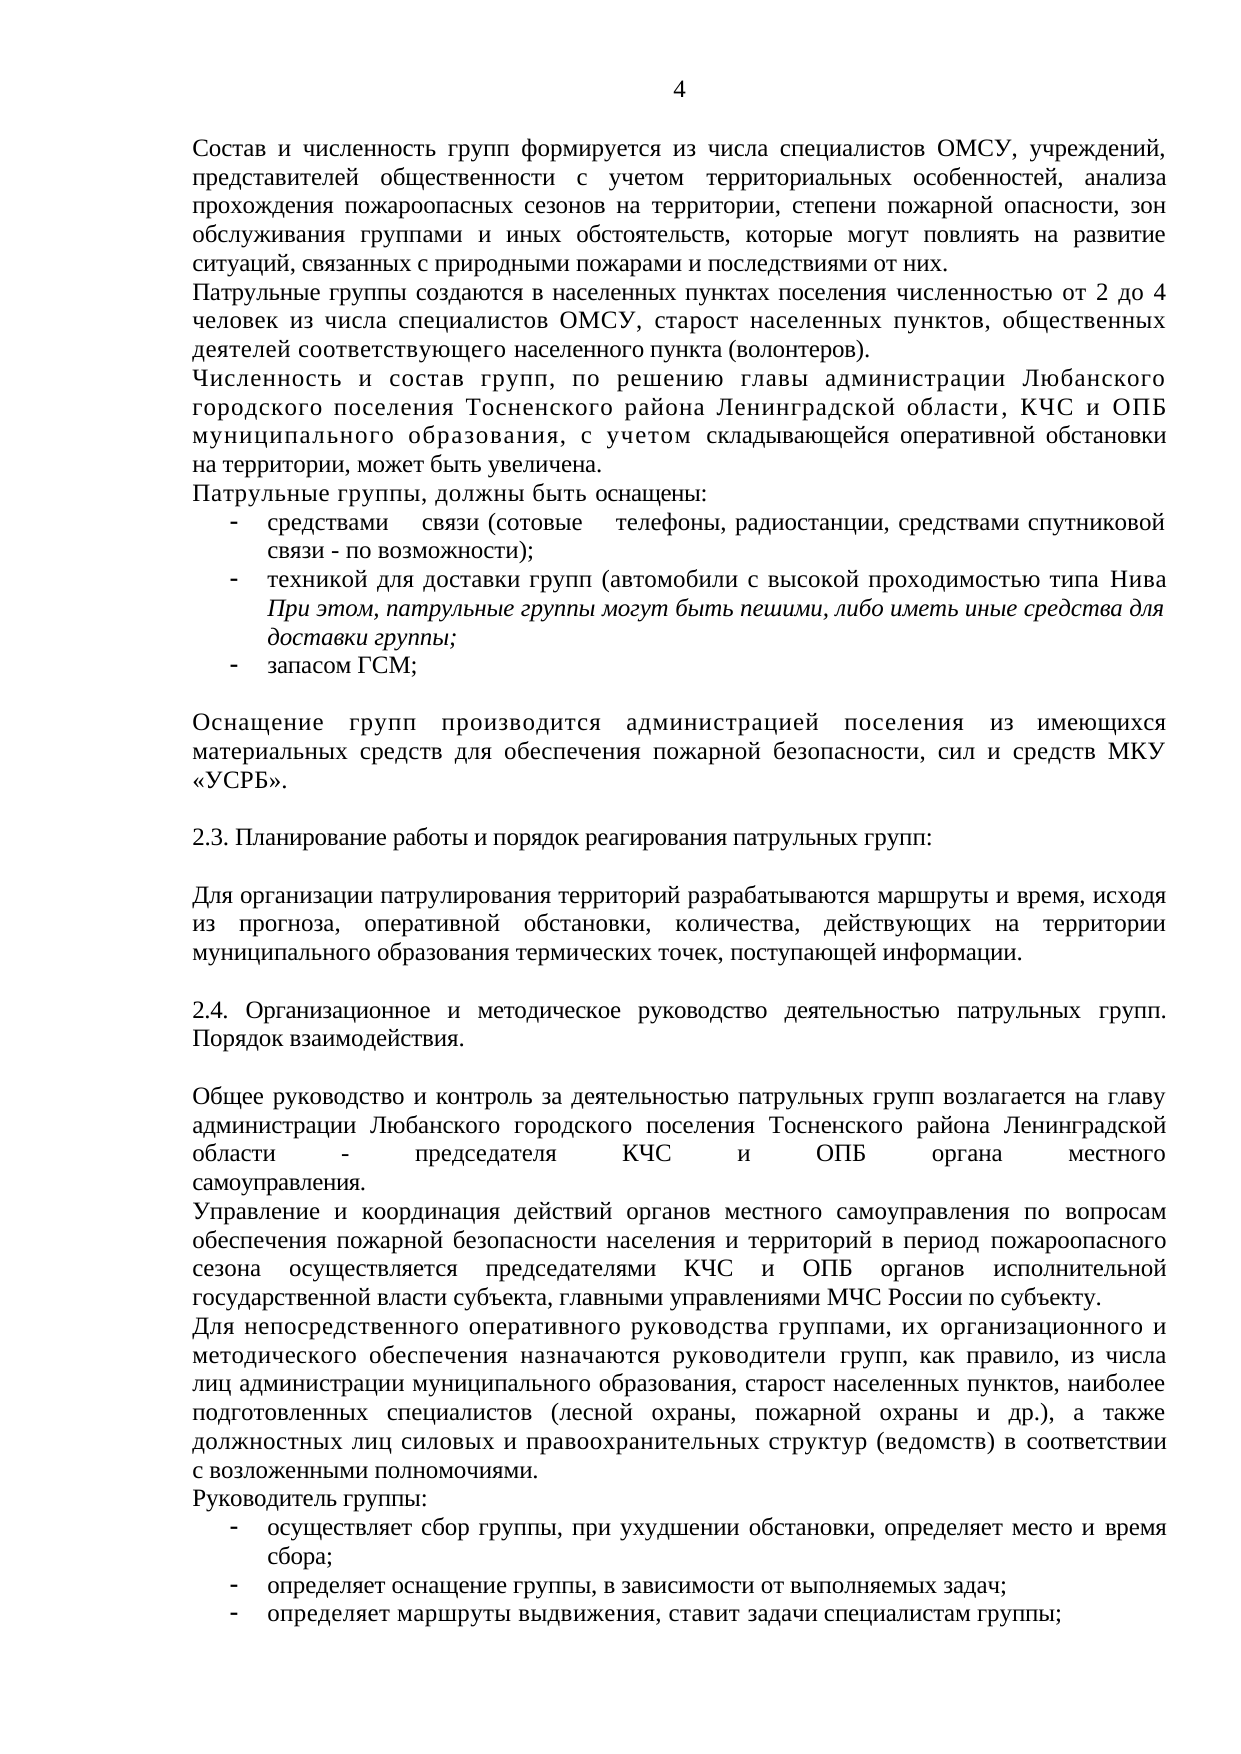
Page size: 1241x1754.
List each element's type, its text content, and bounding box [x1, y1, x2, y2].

list запасом ГСМ; [229, 650, 1167, 679]
text Состав и численность групп формируется из числа специалистов ОМСУ, учреждений, представителей общественности с учетом территориальных особенностей, анализа прохождения пожароопасных сезонов на территории, степени пожарной опасности, зон обслуживания группами и иных обстоятельств, которые могут повлиять на развитие ситуаций, связанных с природными пожарами и последствиями от них. [192, 133, 1167, 277]
list определяет маршруты выдвижения, ставит задачи специалистам группы; [229, 1598, 1167, 1627]
text Управление и координация действий органов местного самоуправления по вопросам обеспечения пожарной безопасности населения и территорий в период пожароопасного сезона осуществляется председателями КЧС и ОПБ органов исполнительной государственной власти субъекта, главными управлениями МЧС России по субъекту. [192, 1196, 1167, 1311]
text Руководитель группы: [192, 1483, 1167, 1512]
text Общее руководство и контроль за деятельностью патрульных групп возлагается на главу администрации Любанского городского поселения Тосненского района Ленинградской области - председателя КЧС и ОПБ органа местного самоуправления. [192, 1081, 1167, 1196]
text Патрульные группы создаются в населенных пунктах поселения численностью от 2 до 4 человек из числа специалистов ОМСУ, старост населенных пунктов, общественных деятелей соответствующего населенного пункта (волонтеров). [192, 277, 1167, 363]
text Оснащение групп производится администрацией поселения из имеющихся материальных средств для обеспечения пожарной безопасности, сил и средств МКУ «УСРБ». [192, 707, 1167, 793]
text 2.3. Планирование работы и порядок реагирования патрульных групп: [192, 822, 1167, 851]
text Для организации патрулирования территорий разрабатываются маршруты и время, исходя из прогноза, оперативной обстановки, количества, действующих на территории муниципального образования термических точек, поступающей информации. [192, 880, 1167, 966]
list средствами связи (сотовые телефоны, радиостанции, средствами спутниковой связи - по возможности); [229, 507, 1167, 564]
list осуществляет сбор группы, при ухудшении обстановки, определяет место и время сбора; [229, 1512, 1167, 1570]
list определяет оснащение группы, в зависимости от выполняемых задач; [229, 1570, 1167, 1598]
text Патрульные группы, должны быть оснащены: [192, 478, 1167, 507]
text 2.4. Организационное и методическое руководство деятельностью патрульных групп. Порядок взаимодействия. [192, 995, 1167, 1052]
list техникой для доставки групп (автомобили с высокой проходимостью типа Нива При этом, патрульные группы могут быть пешими, либо иметь иные средства для доставки группы; [229, 564, 1167, 650]
text Численность и состав групп, по решению главы администрации Любанского городского поселения Тосненского района Ленинградской области, КЧС и ОПБ муниципального образования, с учетом складывающейся оперативной обстановки на территории, может быть увеличена. [192, 363, 1167, 478]
text Для непосредственного оперативного руководства группами, их организационного и методического обеспечения назначаются руководители групп, как правило, из числа лиц администрации муниципального образования, старост населенных пунктов, наиболее подготовленных специалистов (лесной охраны, пожарной охраны и др.), а также должностных лиц силовых и правоохранительных структур (ведомств) в соответствии с возложенными полномочиями. [192, 1311, 1167, 1483]
